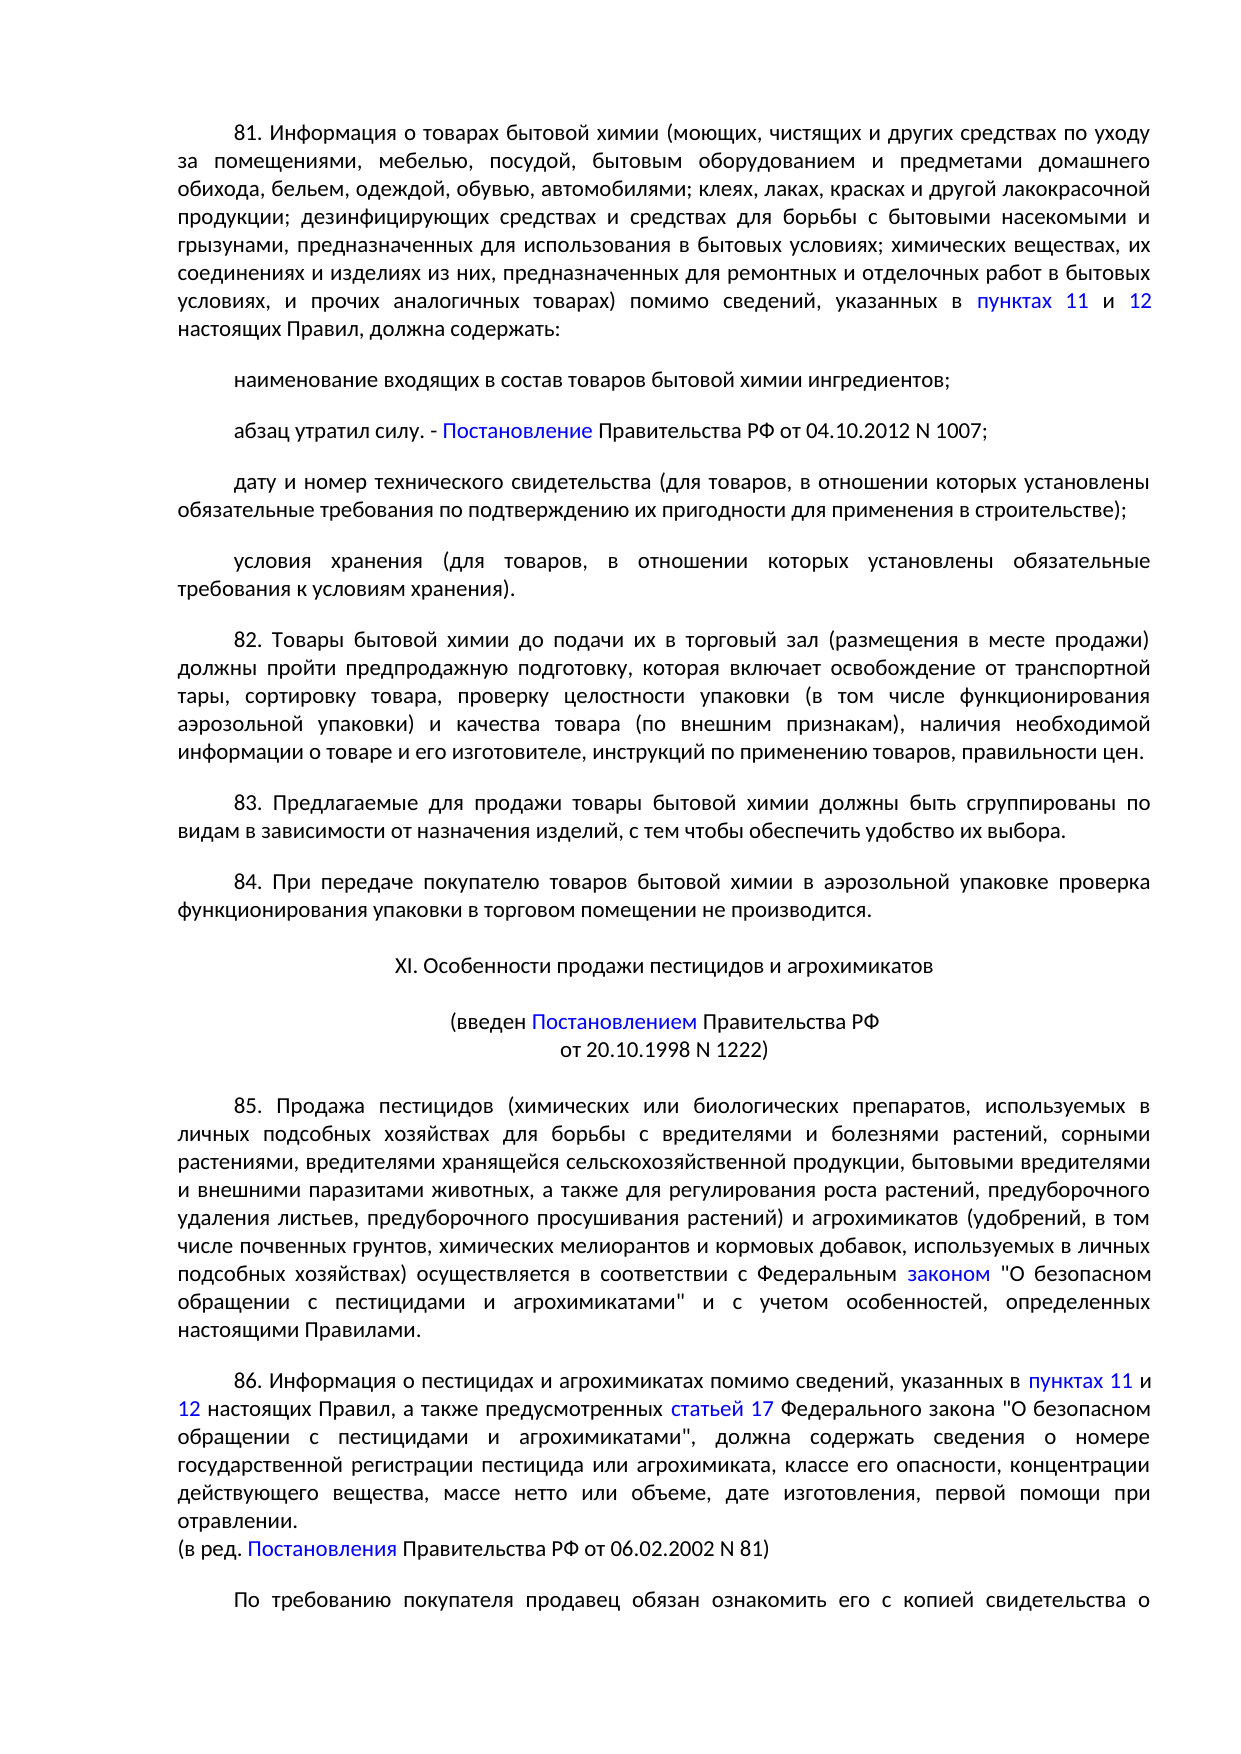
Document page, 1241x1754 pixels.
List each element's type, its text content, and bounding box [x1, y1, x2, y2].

text наименование входящих в состав товаров бытовой химии ингредиентов; [177, 365, 1152, 393]
text 84. При передаче покупателю товаров бытовой химии в аэрозольной упаковке проверка функционирования упаковки в торговом помещении не производится. [177, 867, 1152, 923]
text (введен Постановлением Правительства РФ [177, 1007, 1152, 1035]
text 81. Информация о товарах бытовой химии (моющих, чистящих и других средствах по уходу за помещениями, мебелью, посудой, бытовым оборудованием и предметами домашнего обихода, бельем, одеждой, обувью, автомобилями; клеях, лаках, красках и другой лакокрасочной продукции; дезинфицирующих средствах и средствах для борьбы с бытовыми насекомыми и грызунами, предназначенных для использования в бытовых условиях; химических веществах, их соединениях и изделиях из них, предназначенных для ремонтных и отделочных работ в бытовых условиях, и прочих аналогичных товарах) помимо сведений, указанных в пунктах 11 и 12 настоящих Правил, должна содержать: [177, 118, 1152, 342]
text от 20.10.1998 N 1222) [177, 1035, 1152, 1063]
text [177, 1585, 1152, 1613]
text (в ред. Постановления Правительства РФ от 06.02.2002 N 81) [177, 1534, 1152, 1562]
text условия хранения (для товаров, в отношении которых установлены обязательные требования к условиям хранения). [177, 546, 1152, 602]
text абзац утратил силу. - Постановление Правительства РФ от 04.10.2012 N 1007; [177, 416, 1152, 444]
text дату и номер технического свидетельства (для товаров, в отношении которых установлены обязательные требования по подтверждению их пригодности для применения в строительстве); [177, 467, 1152, 523]
text XI. Особенности продажи пестицидов и агрохимикатов [177, 951, 1152, 979]
text 83. Предлагаемые для продажи товары бытовой химии должны быть сгруппированы по видам в зависимости от назначения изделий, с тем чтобы обеспечить удобство их выбора. [177, 788, 1152, 844]
text 86. Информация о пестицидах и агрохимикатах помимо сведений, указанных в пунктах 11 и 12 настоящих Правил, а также предусмотренных статьей 17 Федерального закона "О безопасном обращении с пестицидами и агрохимикатами", должна содержать сведения о номере государственной регистрации пестицида или агрохимиката, классе его опасности, концентрации действующего вещества, массе нетто или объеме, дате изготовления, первой помощи при отравлении. [177, 1366, 1152, 1534]
text 85. Продажа пестицидов (химических или биологических препаратов, используемых в личных подсобных хозяйствах для борьбы с вредителями и болезнями растений, сорными растениями, вредителями хранящейся сельскохозяйственной продукции, бытовыми вредителями и внешними паразитами животных, а также для регулирования роста растений, предуборочного удаления листьев, предуборочного просушивания растений) и агрохимикатов (удобрений, в том числе почвенных грунтов, химических мелиорантов и кормовых добавок, используемых в личных подсобных хозяйствах) осуществляется в соответствии с Федеральным законом "О безопасном обращении с пестицидами и агрохимикатами" и с учетом особенностей, определенных настоящими Правилами. [177, 1091, 1152, 1343]
text 82. Товары бытовой химии до подачи их в торговый зал (размещения в месте продажи) должны пройти предпродажную подготовку, которая включает освобождение от транспортной тары, сортировку товара, проверку целостности упаковки (в том числе функционирования аэрозольной упаковки) и качества товара (по внешним признакам), наличия необходимой информации о товаре и его изготовителе, инструкций по применению товаров, правильности цен. [177, 625, 1152, 765]
